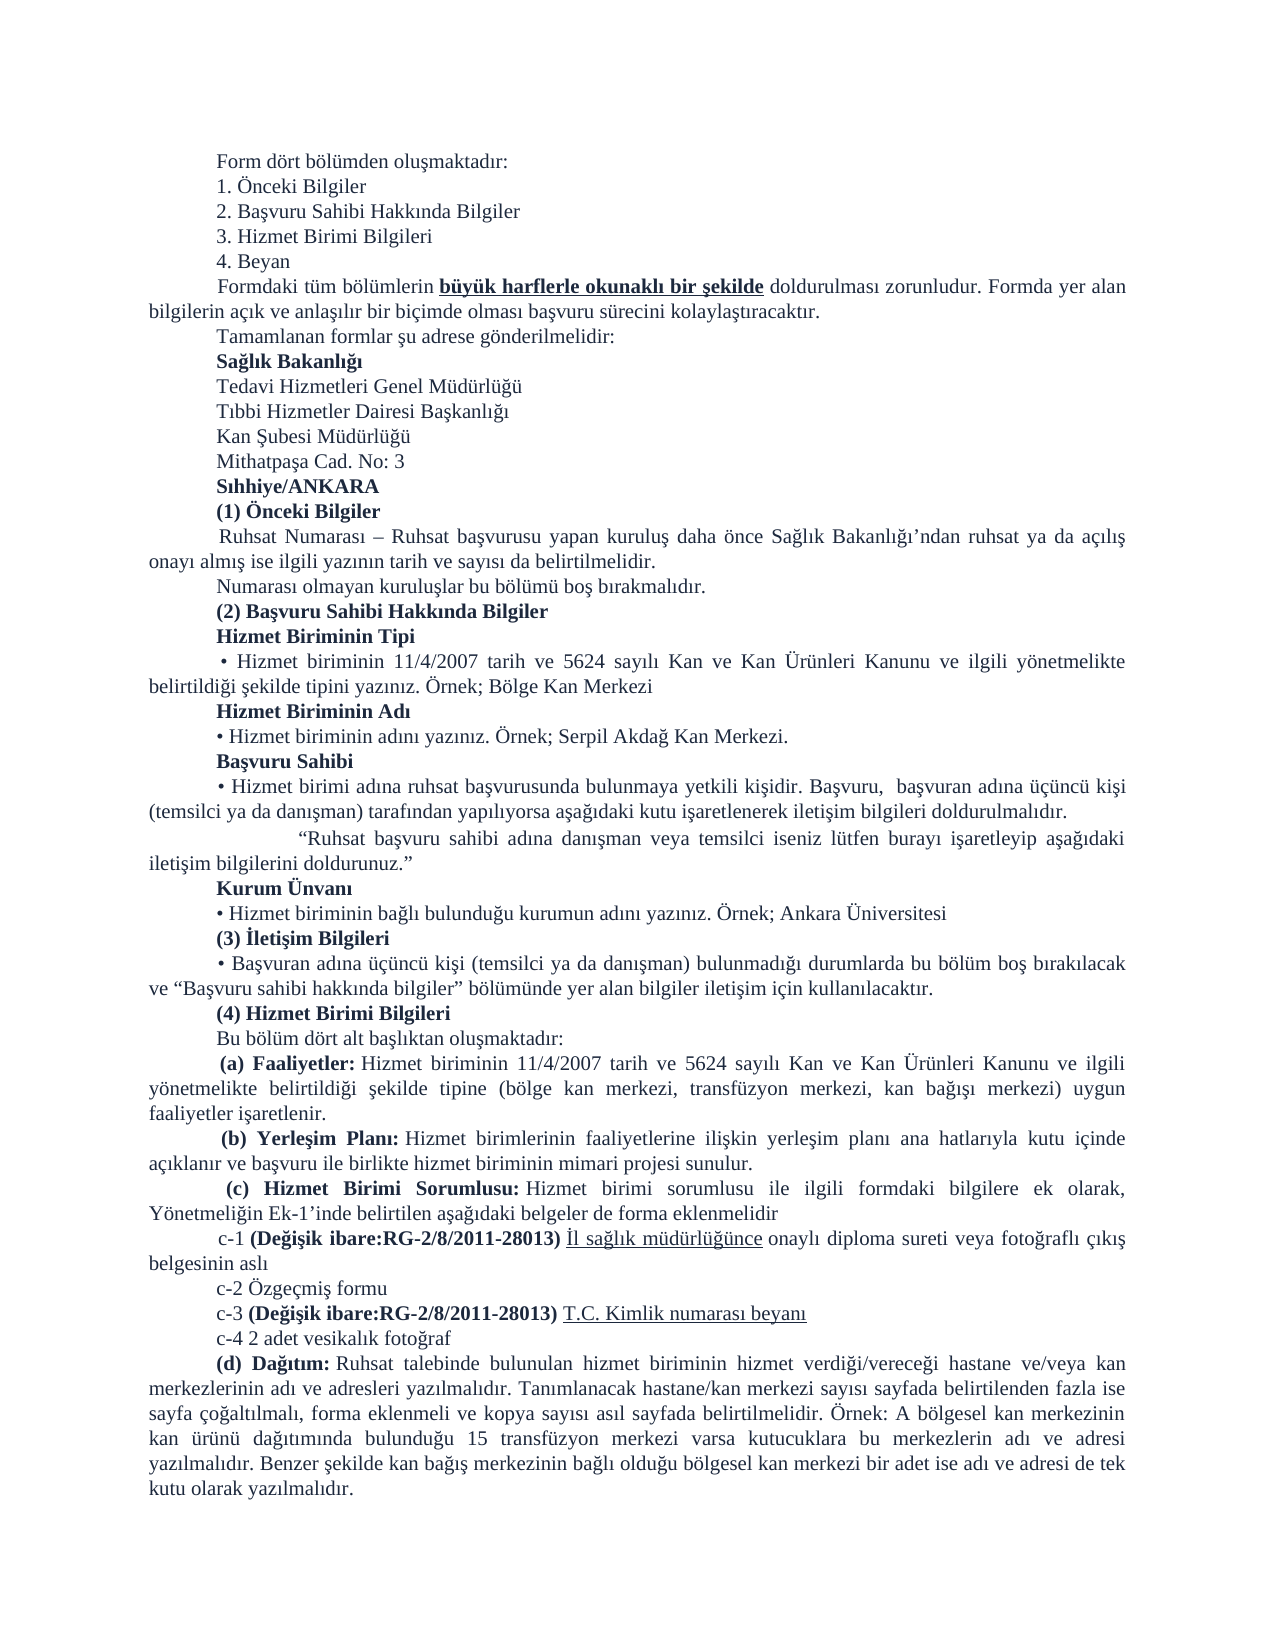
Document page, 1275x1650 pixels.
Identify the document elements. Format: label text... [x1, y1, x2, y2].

text c-3 (Değişik ibare:RG-2/8/2011-28013) T.C. Kimlik numarası beyanı [148, 1300, 1127, 1325]
text • Hizmet birimi adına ruhsat başvurusunda bulunmaya yetkili kişidir. Başvuru, başvuran adına üçüncü kişi (temsilci ya da danışman) tarafından yapılıyorsa aşağıdaki kutu işaretlenerek iletişim bilgileri doldurulmalıdır. [148, 773, 1127, 823]
text (4) Hizmet Birimi Bilgileri [148, 1000, 1127, 1025]
text Kurum Ünvanı [148, 875, 1127, 900]
text (3) İletişim Bilgileri [148, 925, 1127, 950]
text (2) Başvuru Sahibi Hakkında Bilgiler [148, 598, 1127, 623]
text Tamamlanan formlar şu adrese gönderilmelidir: [148, 323, 1127, 348]
text Başvuru Sahibi [148, 748, 1127, 773]
text (1) Önceki Bilgiler [148, 498, 1127, 523]
text Numarası olmayan kuruluşlar bu bölümü boş bırakmalıdır. [148, 573, 1127, 598]
text Hizmet Biriminin Tipi [148, 623, 1127, 648]
text Hizmet Biriminin Adı [148, 698, 1127, 723]
text Form dört bölümden oluşmaktadır: [148, 148, 1127, 173]
text Tıbbi Hizmetler Dairesi Başkanlığı [148, 398, 1127, 423]
text Sağlık Bakanlığı [148, 348, 1127, 373]
text • Hizmet biriminin bağlı bulunduğu kurumun adını yazınız. Örnek; Ankara Üniversitesi [148, 900, 1127, 925]
text c-4 2 adet vesikalık fotoğraf [148, 1325, 1127, 1350]
text c-1 (Değişik ibare:RG-2/8/2011-28013) İl sağlık müdürlüğünce onaylı diploma sureti veya fotoğraflı çıkış belgesinin aslı [148, 1225, 1127, 1275]
text • Hizmet biriminin 11/4/2007 tarih ve 5624 sayılı Kan ve Kan Ürünleri Kanunu ve ilgili yönetmelikte belirtildiği şekilde tipini yazınız. Örnek; Bölge Kan Merkezi [148, 648, 1127, 698]
text Mithatpaşa Cad. No: 3 [148, 448, 1127, 473]
text 1. Önceki Bilgiler [148, 173, 1127, 198]
text (b) Yerleşim Planı: Hizmet birimlerinin faaliyetlerine ilişkin yerleşim planı ana hatlarıyla kutu içinde açıklanır ve başvuru ile birlikte hizmet biriminin mimari projesi sunulur. [148, 1125, 1127, 1175]
text Kan Şubesi Müdürlüğü [148, 423, 1127, 448]
text “Ruhsat başvuru sahibi adına danışman veya temsilci iseniz lütfen burayı işaretleyip aşağıdaki iletişim bilgilerini doldurunuz.” [148, 823, 1127, 875]
text (d) Dağıtım: Ruhsat talebinde bulunulan hizmet biriminin hizmet verdiği/vereceği hastane ve/veya kan merkezlerinin adı ve adresleri yazılmalıdır. Tanımlanacak hastane/kan merkezi sayısı sayfada belirtilenden fazla ise sayfa çoğaltılmalı, forma eklenmeli ve kopya sayısı asıl sayfada belirtilmelidir. Örnek: A bölgesel kan merkezinin kan ürünü dağıtımında bulunduğu 15 transfüzyon merkezi varsa kutucuklara bu merkezlerin adı ve adresi yazılmalıdır. Benzer şekilde kan bağış merkezinin bağlı olduğu bölgesel kan merkezi bir adet ise adı ve adresi de tek kutu olarak yazılmalıdır. [148, 1350, 1127, 1500]
text Sıhhiye/ANKARA [148, 473, 1127, 498]
text • Hizmet biriminin adını yazınız. Örnek; Serpil Akdağ Kan Merkezi. [148, 723, 1127, 748]
text (c) Hizmet Birimi Sorumlusu: Hizmet birimi sorumlusu ile ilgili formdaki bilgilere ek olarak, Yönetmeliğin Ek-1’inde belirtilen aşağıdaki belgeler de forma eklenmelidir [148, 1175, 1127, 1225]
text Bu bölüm dört alt başlıktan oluşmaktadır: [148, 1025, 1127, 1050]
text 4. Beyan [148, 248, 1127, 273]
text Formdaki tüm bölümlerin büyük harflerle okunaklı bir şekilde doldurulması zorunludur. Formda yer alan bilgilerin açık ve anlaşılır bir biçimde olması başvuru sürecini kolaylaştıracaktır. [148, 273, 1127, 323]
text 2. Başvuru Sahibi Hakkında Bilgiler [148, 198, 1127, 223]
text c-2 Özgeçmiş formu [148, 1275, 1127, 1300]
text 3. Hizmet Birimi Bilgileri [148, 223, 1127, 248]
text • Başvuran adına üçüncü kişi (temsilci ya da danışman) bulunmadığı durumlarda bu bölüm boş bırakılacak ve “Başvuru sahibi hakkında bilgiler” bölümünde yer alan bilgiler iletişim için kullanılacaktır. [148, 950, 1127, 1000]
text Ruhsat Numarası – Ruhsat başvurusu yapan kuruluş daha önce Sağlık Bakanlığı’ndan ruhsat ya da açılış onayı almış ise ilgili yazının tarih ve sayısı da belirtilmelidir. [148, 523, 1127, 573]
text (a) Faaliyetler: Hizmet biriminin 11/4/2007 tarih ve 5624 sayılı Kan ve Kan Ürünleri Kanunu ve ilgili yönetmelikte belirtildiği şekilde tipine (bölge kan merkezi, transfüzyon merkezi, kan bağışı merkezi) uygun faaliyetler işaretlenir. [148, 1050, 1127, 1125]
text Tedavi Hizmetleri Genel Müdürlüğü [148, 373, 1127, 398]
